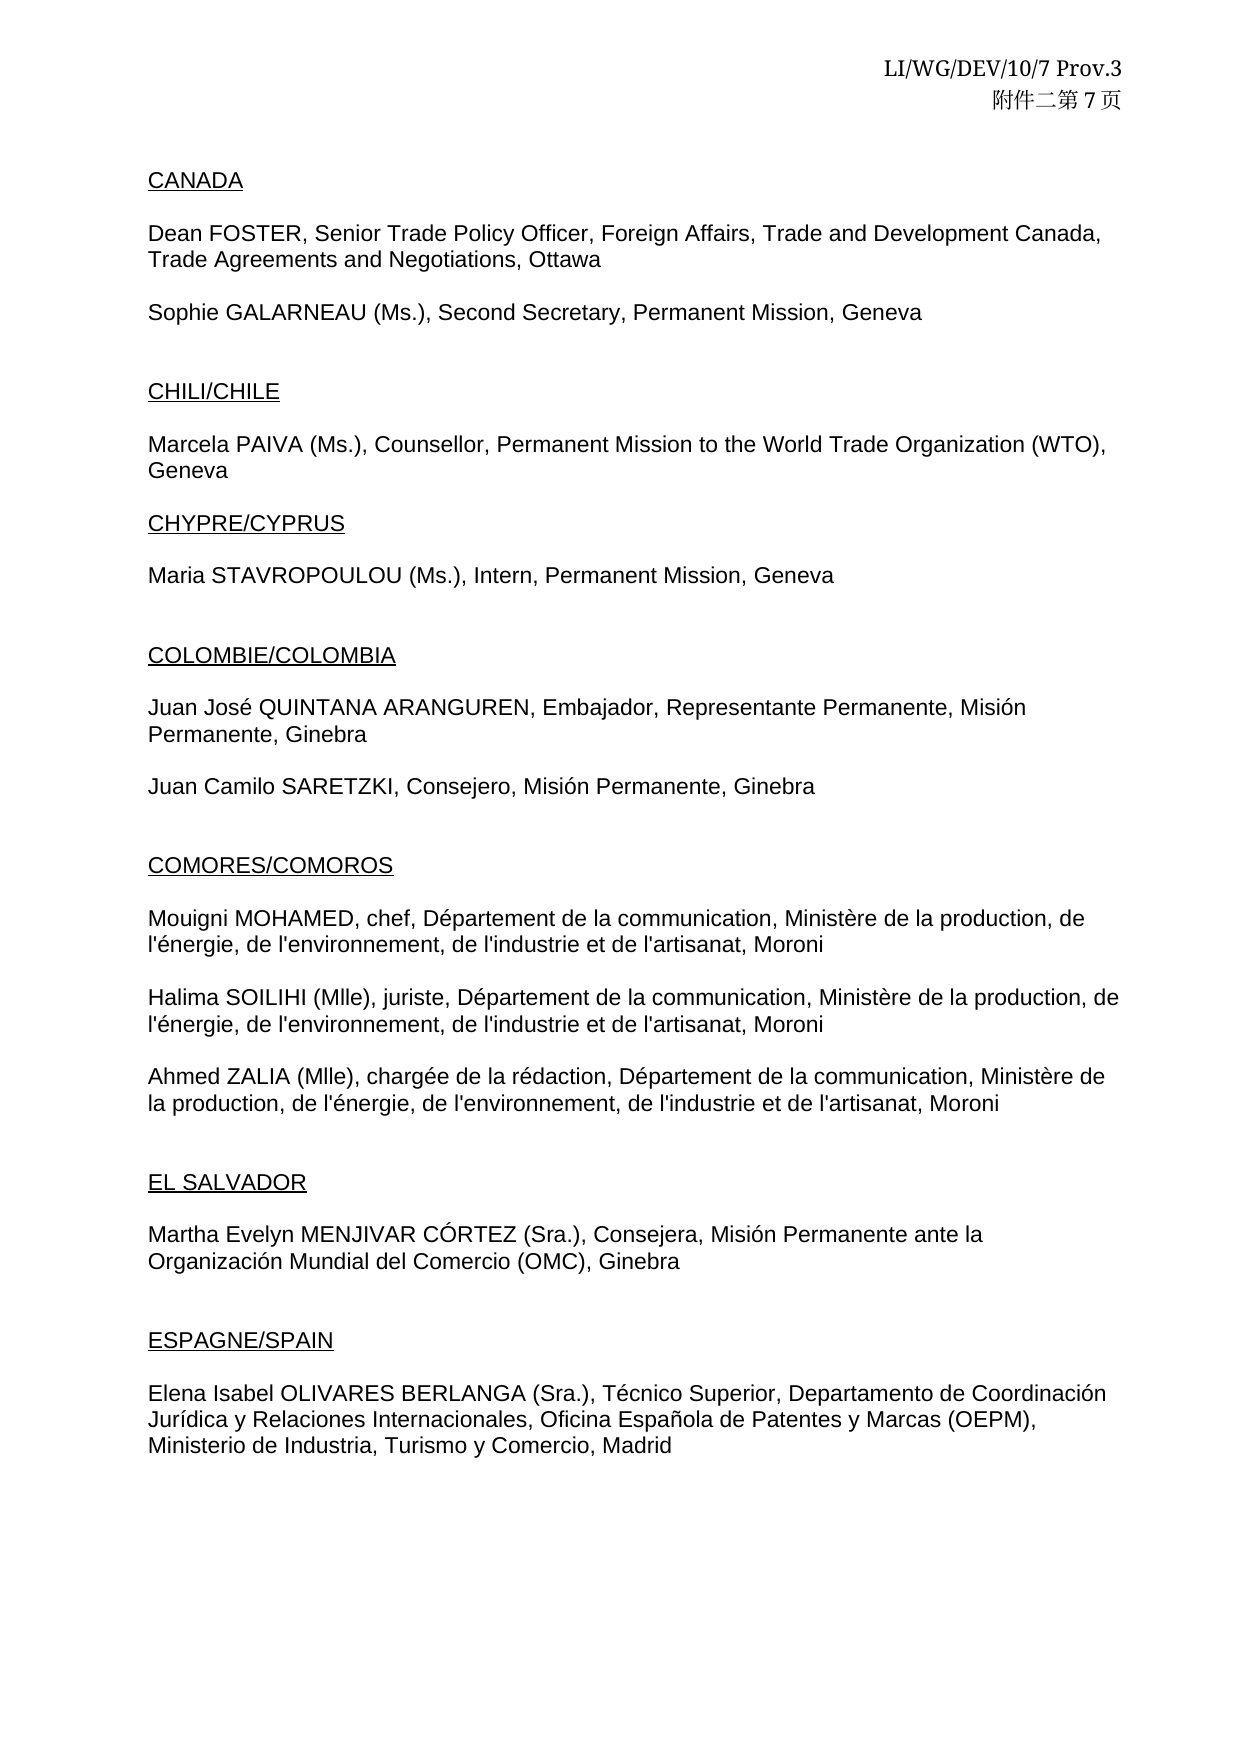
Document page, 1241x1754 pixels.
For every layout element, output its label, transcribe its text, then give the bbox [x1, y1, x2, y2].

text Martha Evelyn MENJIVAR CÓRTEZ (Sra.), Consejera, Misión Permanente ante la Organización Mundial del Comercio (OMC), Ginebra [148, 1221, 1122, 1274]
text COMORES/COMOROS [148, 852, 1122, 879]
text Mouigni MOHAMED, chef, Département de la communication, Ministère de la production, de l'énergie, de l'environnement, de l'industrie et de l'artisanat, Moroni [148, 905, 1122, 958]
text ESPAGNE/SPAIN [148, 1327, 1122, 1353]
text CHILI/CHILE [148, 378, 1122, 404]
text CANADA [148, 167, 1122, 193]
text Elena Isabel OLIVARES BERLANGA (Sra.), Técnico Superior, Departamento de Coordinación Jurídica y Relaciones Internacionales, Oficina Española de Patentes y Marcas (OEPM), Ministerio de Industria, Turismo y Comercio, Madrid [148, 1379, 1122, 1458]
text COLOMBIE/COLOMBIA [148, 642, 1122, 668]
text Juan José QUINTANA ARANGUREN, Embajador, Representante Permanente, Misión Permanente, Ginebra [148, 694, 1122, 747]
text CHYPRE/CYPRUS [148, 510, 1122, 536]
text Halima SOILIHI (Mlle), juriste, Département de la communication, Ministère de la production, de l'énergie, de l'environnement, de l'industrie et de l'artisanat, Moroni [148, 984, 1122, 1037]
text Juan Camilo SARETZKI, Consejero, Misión Permanente, Ginebra [148, 773, 1122, 800]
text Marcela PAIVA (Ms.), Counsellor, Permanent Mission to the World Trade Organization (WTO), Geneva [148, 431, 1122, 483]
text Sophie GALARNEAU (Ms.), Second Secretary, Permanent Mission, Geneva [148, 299, 1122, 325]
text EL SALVADOR [148, 1169, 1122, 1195]
text Ahmed ZALIA (Mlle), chargée de la rédaction, Département de la communication, Ministère de la production, de l'énergie, de l'environnement, de l'industrie et de l'artisanat, Moroni [148, 1063, 1122, 1116]
text Dean FOSTER, Senior Trade Policy Officer, Foreign Affairs, Trade and Development Canada, Trade Agreements and Negotiations, Ottawa [148, 220, 1122, 273]
text Maria STAVROPOULOU (Ms.), Intern, Permanent Mission, Geneva [148, 562, 1122, 589]
